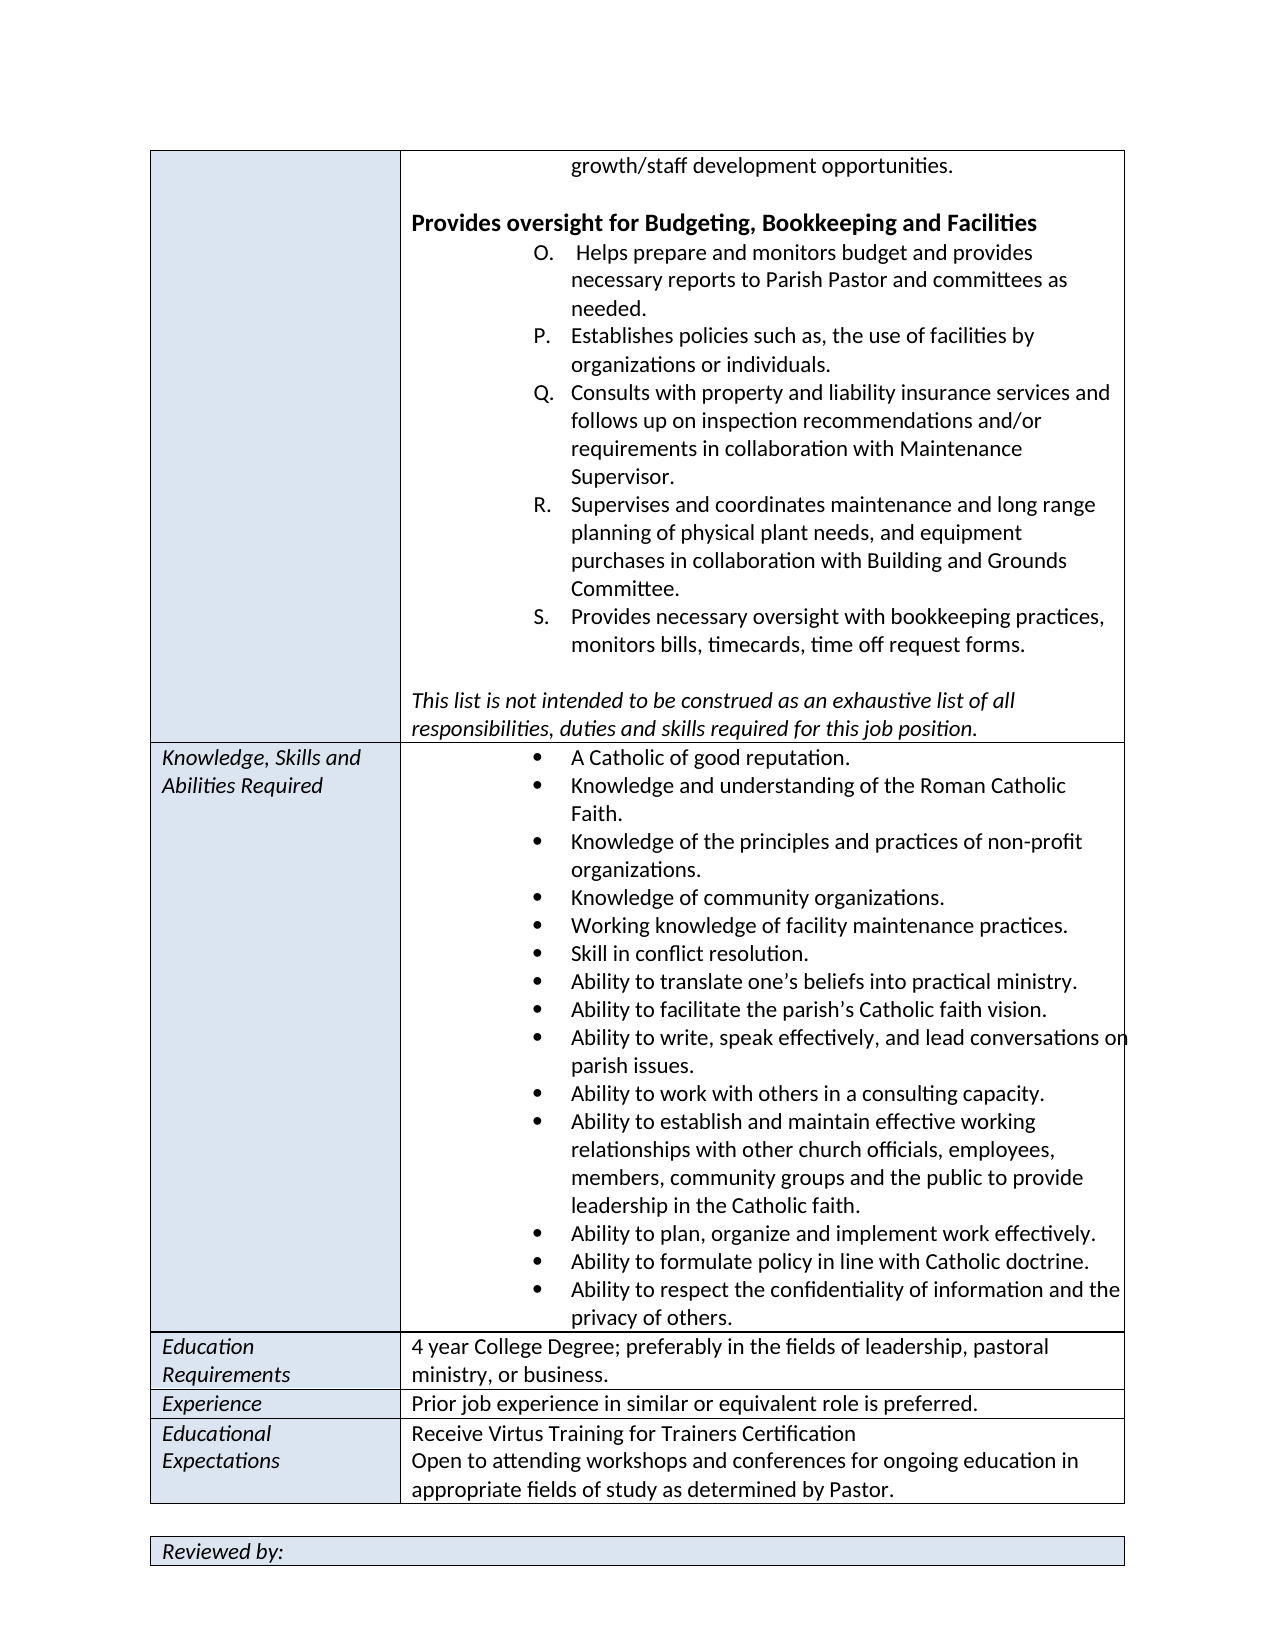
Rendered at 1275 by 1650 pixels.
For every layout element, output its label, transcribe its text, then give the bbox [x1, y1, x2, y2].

table_cell Education Requirements [151, 1333, 400, 1388]
table_header Reviewed by: [151, 1537, 1124, 1565]
table_cell Receive Virtus Training for Trainers Certification Open to attending workshops and conferences for ongoing education in appropriate fields of study as determined by Pastor. [401, 1419, 1124, 1503]
table_cell 4 year College Degree; preferably in the fields of leadership, pastoral ministry, or business. [401, 1333, 1124, 1388]
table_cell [151, 151, 400, 742]
table_cell Knowledge, Skills and Abilities Required [151, 743, 400, 1331]
table_cell Prior job experience in similar or equivalent role is preferred. [401, 1390, 1124, 1418]
table_cell Experience [151, 1390, 400, 1418]
table_cell Educational Expectations [151, 1419, 400, 1503]
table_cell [401, 151, 1124, 742]
table_cell A Catholic of good reputation. Knowledge and understanding of the Roman Catholic Faith. Knowledge of the principles and practices of non-profit organizations. Knowledge of community organizations. Working knowledge of facility maintenance practices. Skill in conflict resolution. Ability to translate one’s beliefs into practical ministry. Ability to facilitate the parish’s Catholic faith vision. Ability to write, speak effectively, and lead conversations on parish issues. Ability to work with others in a consulting capacity. Ability to establish and maintain effective working relationships with other church officials, employees, members, community groups and the public to provide leadership in the Catholic faith. Ability to plan, organize and implement work effectively. Ability to formulate policy in line with Catholic doctrine. Ability to respect the confidentiality of information and the privacy of others. [401, 743, 1124, 1331]
